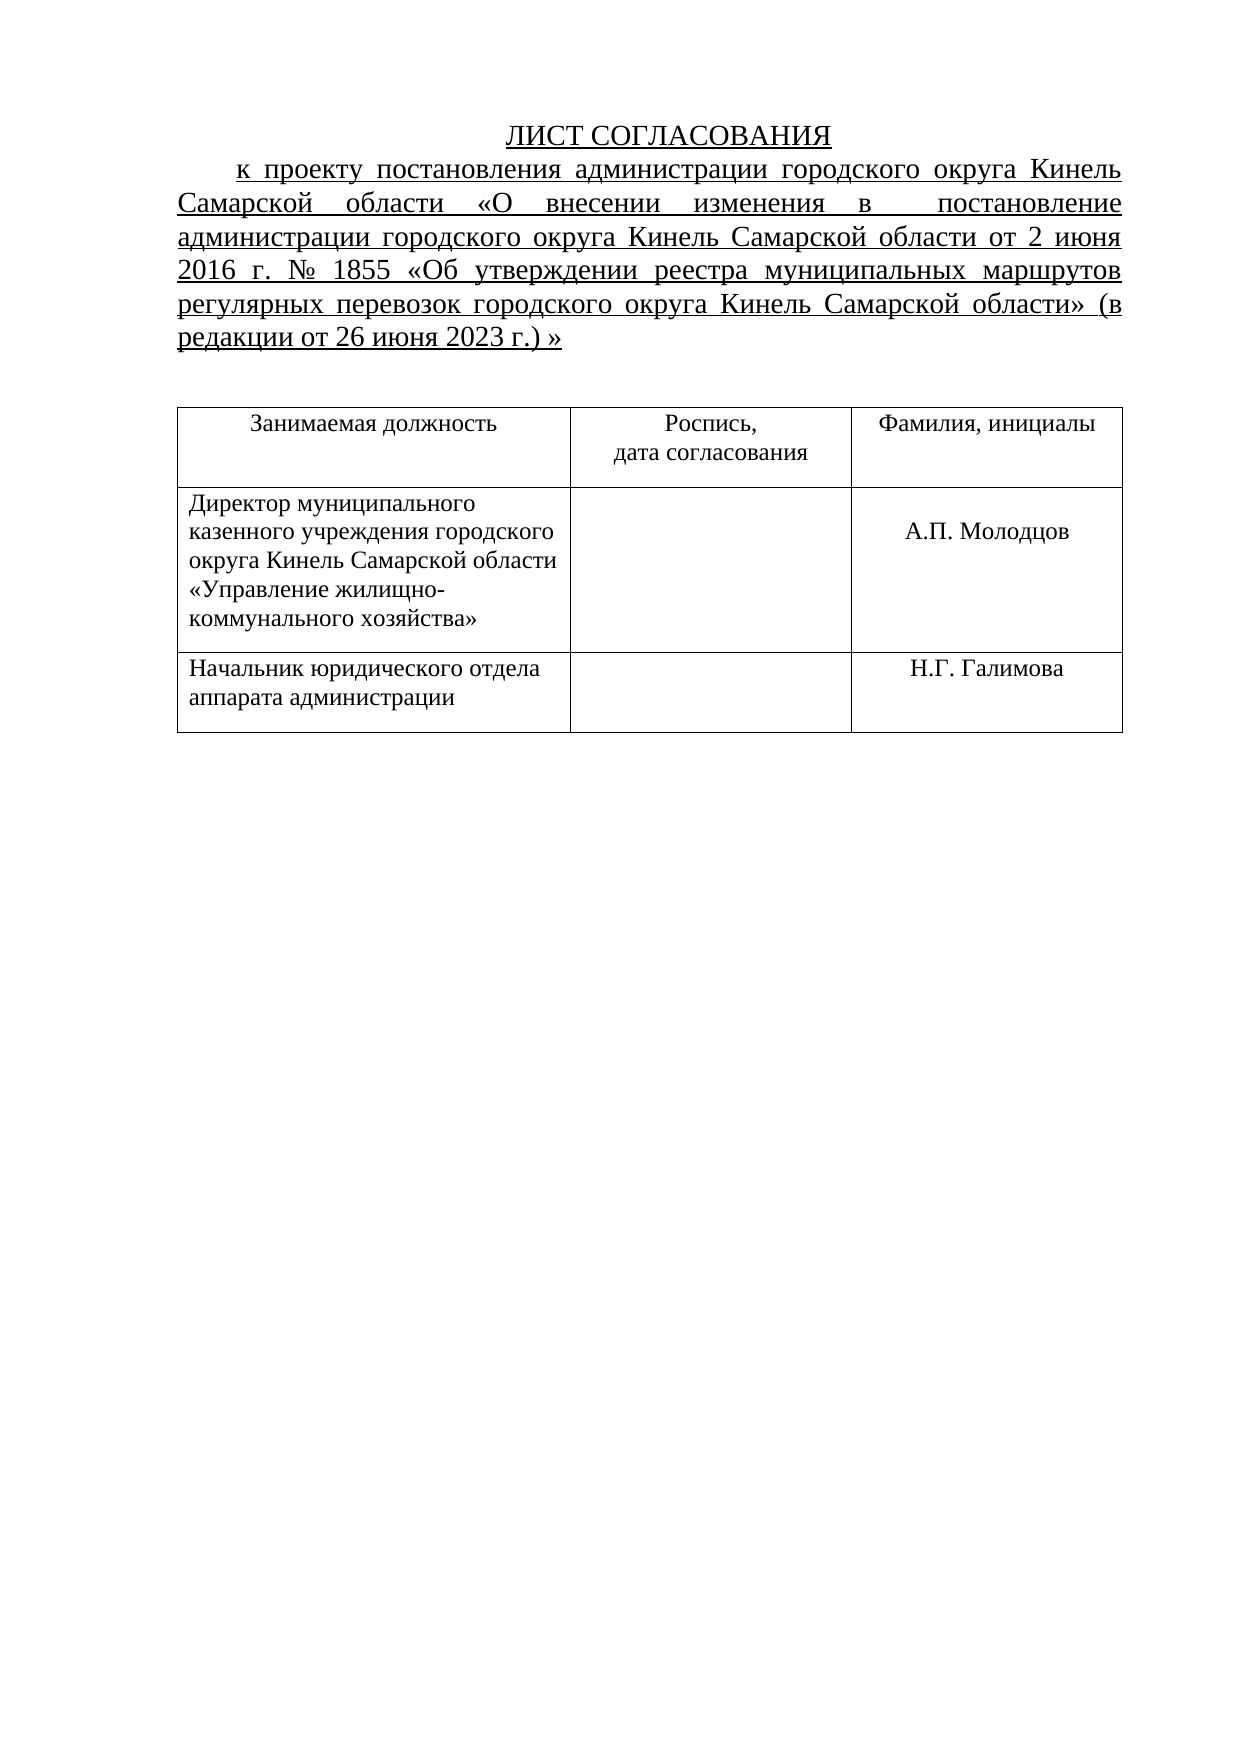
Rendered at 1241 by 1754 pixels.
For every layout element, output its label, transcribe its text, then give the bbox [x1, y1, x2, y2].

table_header Фамилия, инициалы [852, 408, 1122, 487]
text к проекту постановления администрации городского округа Кинель Самарской области «О внесении изменения в постановление администрации городского округа Кинель Самарской области от 2 июня 2016 г. № 1855 «Об утверждении реестра муниципальных маршрутов регулярных перевозок городского округа Кинель Самарской области» (в редакции от 26 июня 2023 г.) » [177, 249, 1122, 281]
table_cell Директор муниципального казенного учреждения городского округа Кинель Самарской области «Управление жилищно-коммунального хозяйства» [178, 488, 570, 652]
table_header Роспись, дата согласования [571, 408, 851, 487]
text ЛИСТ СОГЛАСОВАНИЯ [215, 118, 1122, 152]
text к проекту постановления администрации городского округа Кинель Самарской области «О внесении изменения в постановление администрации городского округа Кинель Самарской области от 2 июня 2016 г. № 1855 «Об утверждении реестра муниципальных маршрутов регулярных перевозок городского округа Кинель Самарской области» (в редакции от 26 июня 2023 г.) » [177, 152, 1122, 214]
table_cell Начальник юридического отдела аппарата администрации [178, 653, 570, 732]
text к проекту постановления администрации городского округа Кинель Самарской области «О внесении изменения в постановление администрации городского округа Кинель Самарской области от 2 июня 2016 г. № 1855 «Об утверждении реестра муниципальных маршрутов регулярных перевозок городского округа Кинель Самарской области» (в редакции от 26 июня 2023 г.) » [177, 283, 1122, 315]
table_cell Н.Г. Галимова [852, 653, 1122, 732]
text к проекту постановления администрации городского округа Кинель Самарской области «О внесении изменения в постановление администрации городского округа Кинель Самарской области от 2 июня 2016 г. № 1855 «Об утверждении реестра муниципальных маршрутов регулярных перевозок городского округа Кинель Самарской области» (в редакции от 26 июня 2023 г.) » [177, 216, 1122, 248]
table_header Занимаемая должность [178, 408, 570, 487]
table_cell А.П. Молодцов [852, 488, 1122, 652]
table_cell [571, 653, 851, 732]
text к проекту постановления администрации городского округа Кинель Самарской области «О внесении изменения в постановление администрации городского округа Кинель Самарской области от 2 июня 2016 г. № 1855 «Об утверждении реестра муниципальных маршрутов регулярных перевозок городского округа Кинель Самарской области» (в редакции от 26 июня 2023 г.) » [177, 316, 1122, 353]
table_cell [571, 488, 851, 652]
